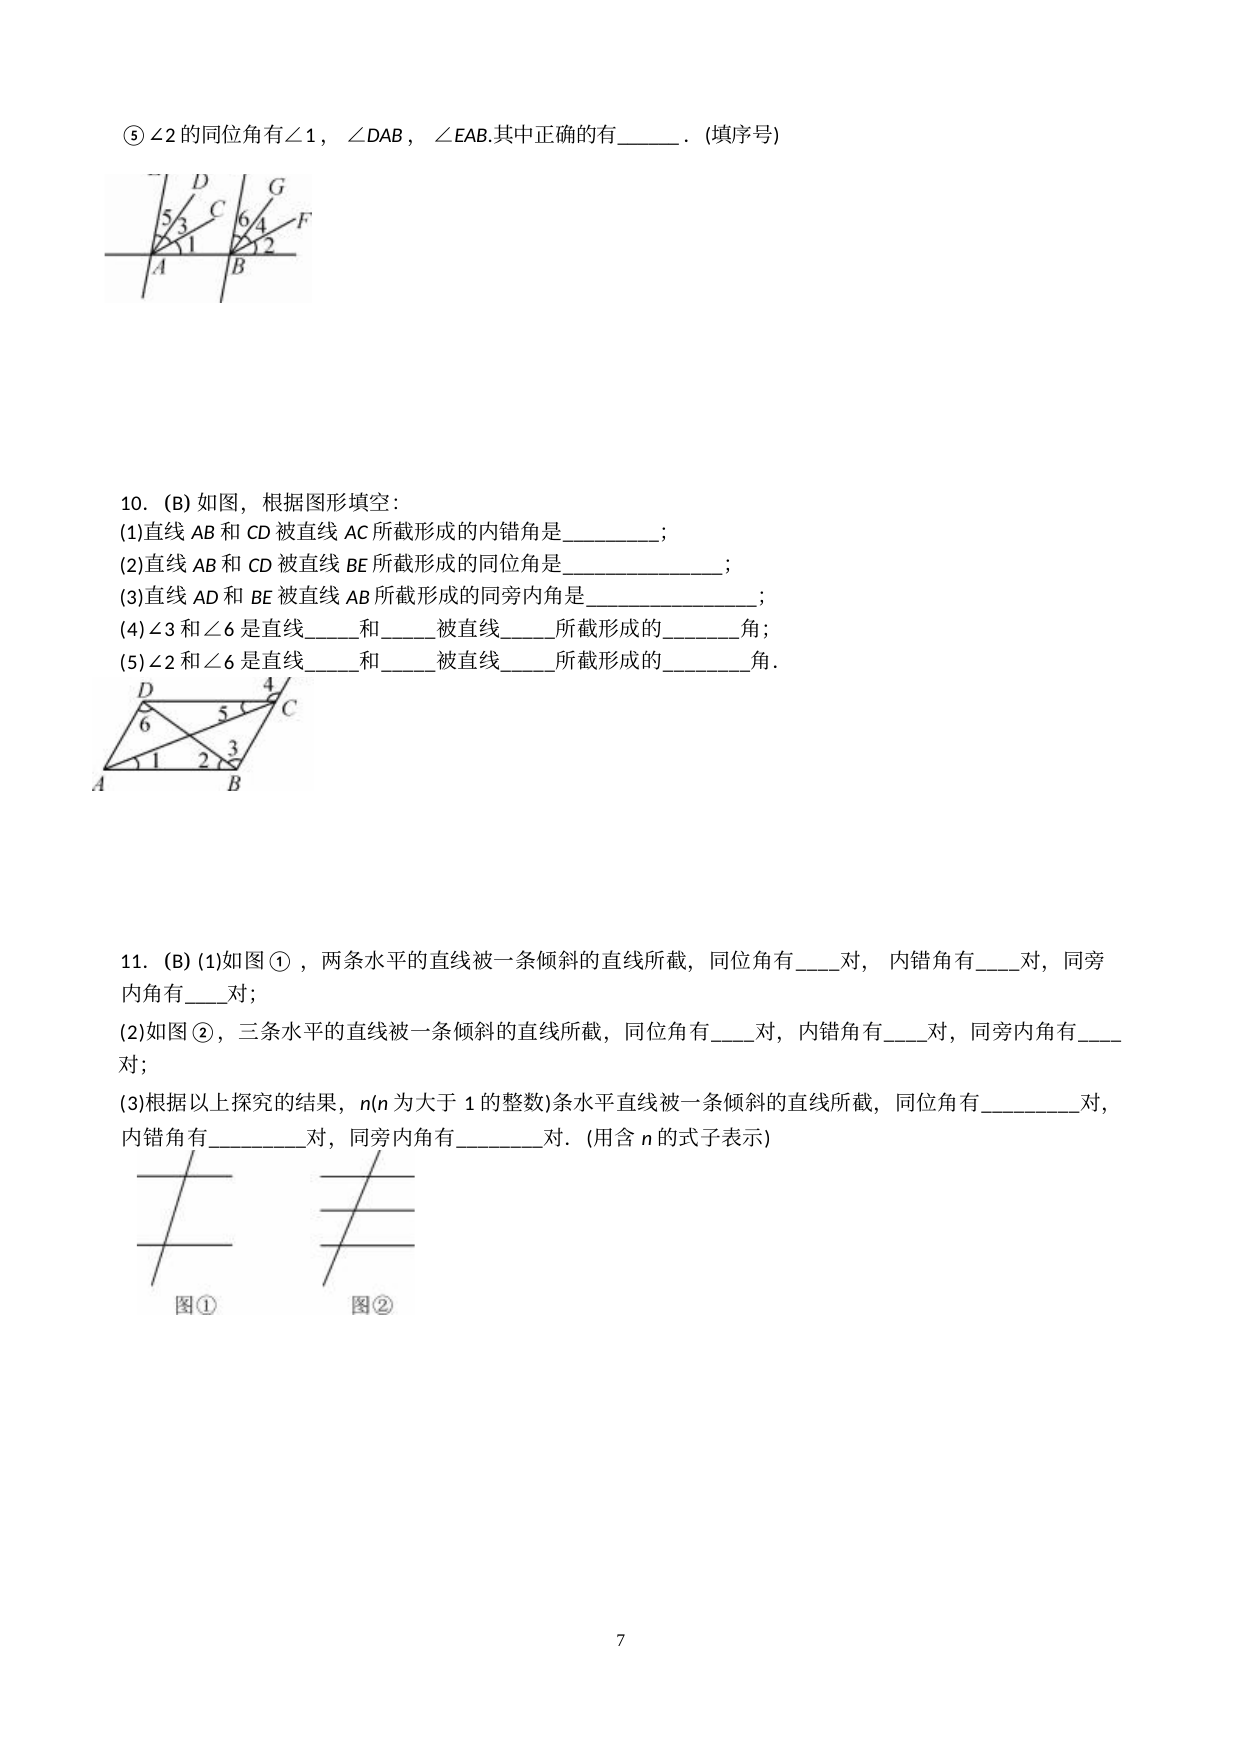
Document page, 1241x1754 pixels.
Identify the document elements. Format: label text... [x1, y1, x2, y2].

text ⑤∠2 的同位角有∠1 ， ∠DAB ， ∠EAB.其中正确的有______ ．(填序号) [120, 121, 1128, 149]
text (5)∠2 和∠6 是直线_____和_____被直线_____所截形成的________角． [119, 650, 1128, 677]
text 11．(B) (1)如图① ，两条水平的直线被一条倾斜的直线所截，同位角有____对， 内错角有____对，同旁 内角有____对； [120, 944, 1122, 1007]
picture [136, 1150, 415, 1315]
picture [92, 677, 314, 791]
text (2)直线 AB 和 CD 被直线 BE 所截形成的同位角是_______________； [119, 552, 1128, 580]
text (3)直线 AD 和 BE 被直线 AB 所截形成的同旁内角是________________； [119, 585, 1128, 612]
text (3)根据以上探究的结果，n(n 为大于 1 的整数)条水平直线被一条倾斜的直线所截，同位角有_________对， 内错角有_________对，同旁内角有________对．(用含 n 的式子表示) [119, 1087, 1128, 1151]
text (4)∠3 和∠6 是直线_____和_____被直线_____所截形成的_______角； [119, 617, 1128, 645]
text (2)如图②，三条水平的直线被一条倾斜的直线所截，同位角有____对，内错角有____对，同旁内角有____ 对； [119, 1016, 1122, 1079]
picture [104, 174, 312, 303]
text 10．(B) 如图，根据图形填空： [120, 487, 1128, 516]
text (1)直线 AB 和 CD 被直线 AC 所截形成的内错角是_________； [119, 520, 1128, 548]
